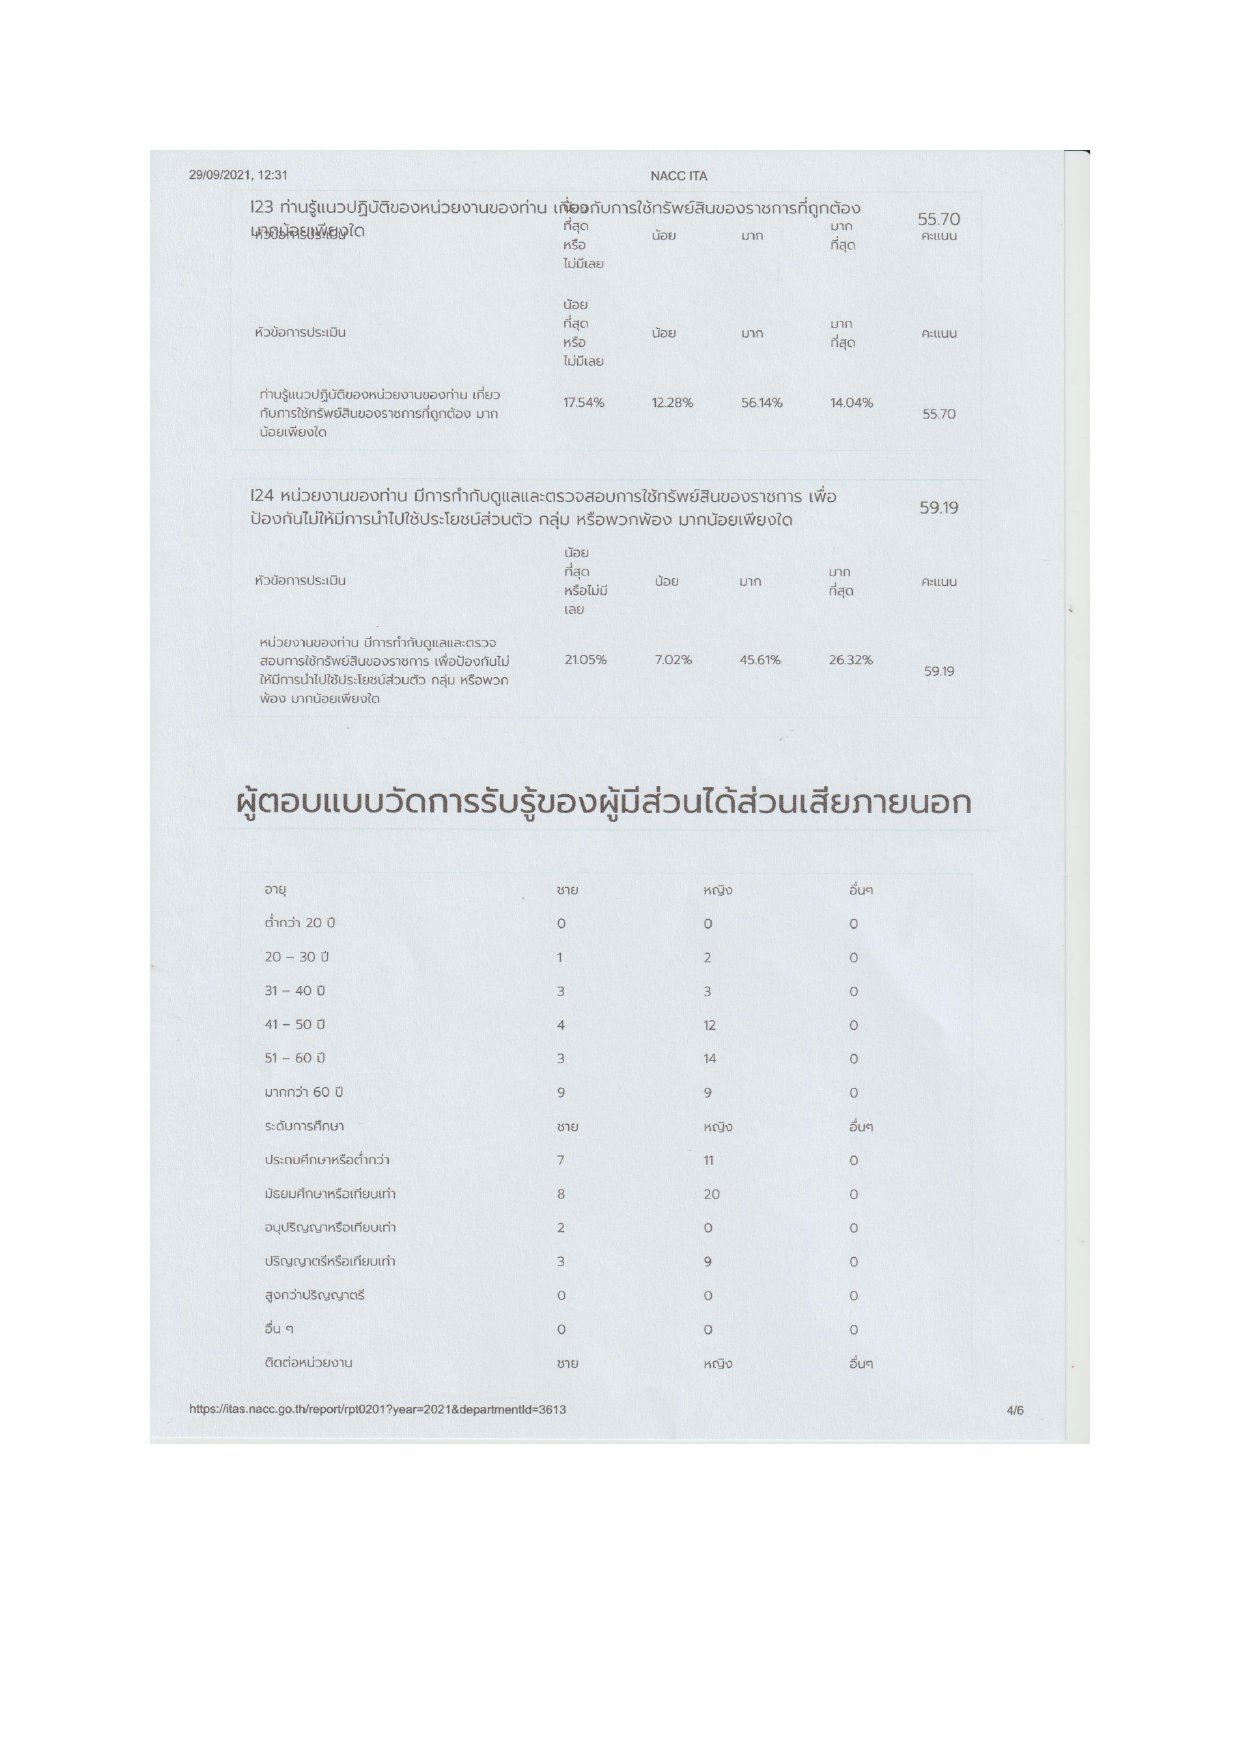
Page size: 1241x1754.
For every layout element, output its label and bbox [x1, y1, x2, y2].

picture [150, 150, 1091, 1444]
